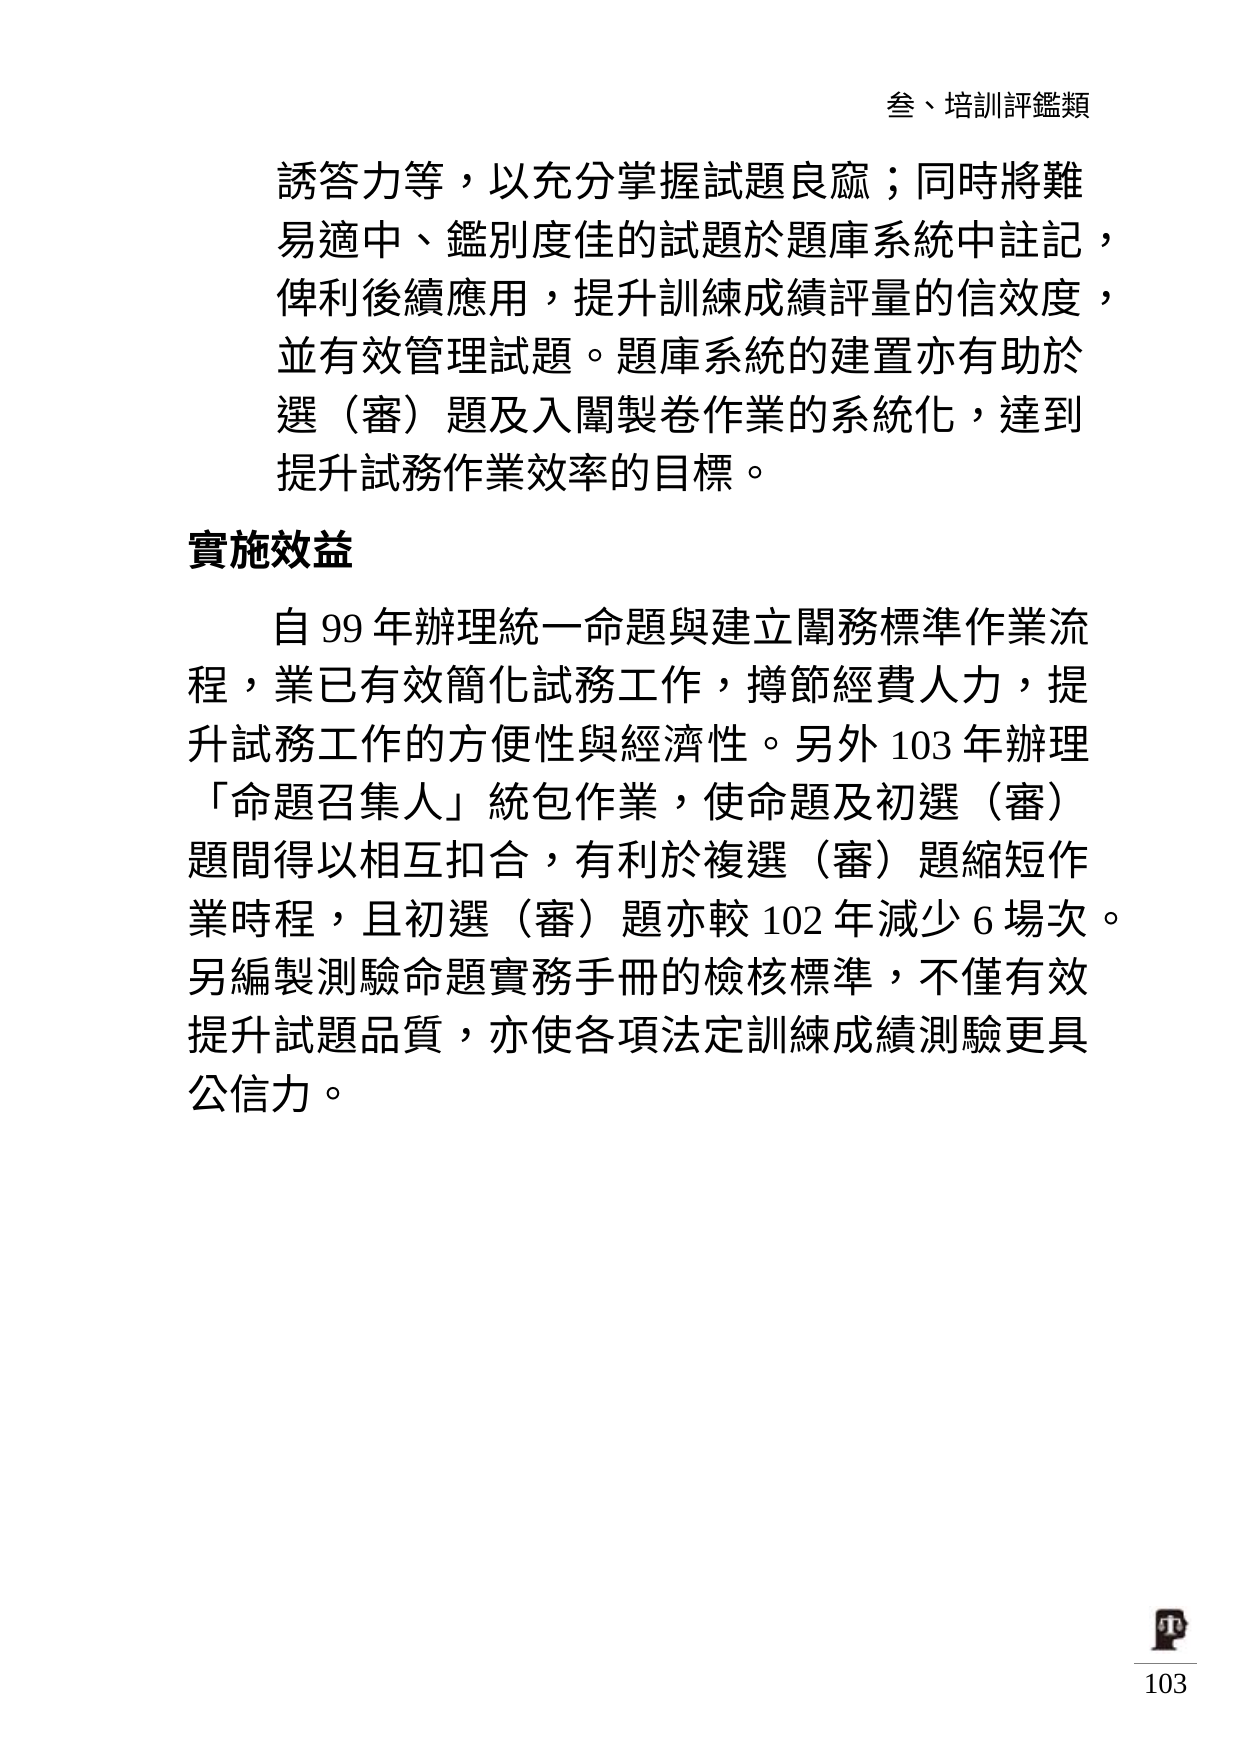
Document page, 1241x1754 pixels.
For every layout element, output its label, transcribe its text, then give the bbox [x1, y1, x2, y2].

text 自99年辦理統一命題與建立闈務標準作業流程，業已有效簡化試務工作，撙節經費人力，提升試務工作的方便性與經濟性。另外103年辦理「命題召集人」統包作業，使命題及初選（審）題間得以相互扣合，有利於複選（審）題縮短作業時程，且初選（審）題亦較102年減少6場次。另編製測驗命題實務手冊的檢核標準，不僅有效提升試題品質，亦使各項法定訓練成績測驗更具公信力。 [187, 596, 1090, 1121]
picture [1148, 1606, 1192, 1654]
text 針對歷次測驗試題，考畢後即進行分析，俾瞭解各梯次試題的鑑別度、難易度、選項誘答力等，以充分掌握試題良窳；同時將難易適中、鑑別度佳的試題於題庫系統中註記，俾利後續應用，提升訓練成績評量的信效度，並有效管理試題。題庫系統的建置亦有助於選（審）題及入闈製卷作業的系統化，達到提升試務作業效率的目標。 [276, 150, 1085, 500]
text 實施效益 [187, 519, 1090, 577]
